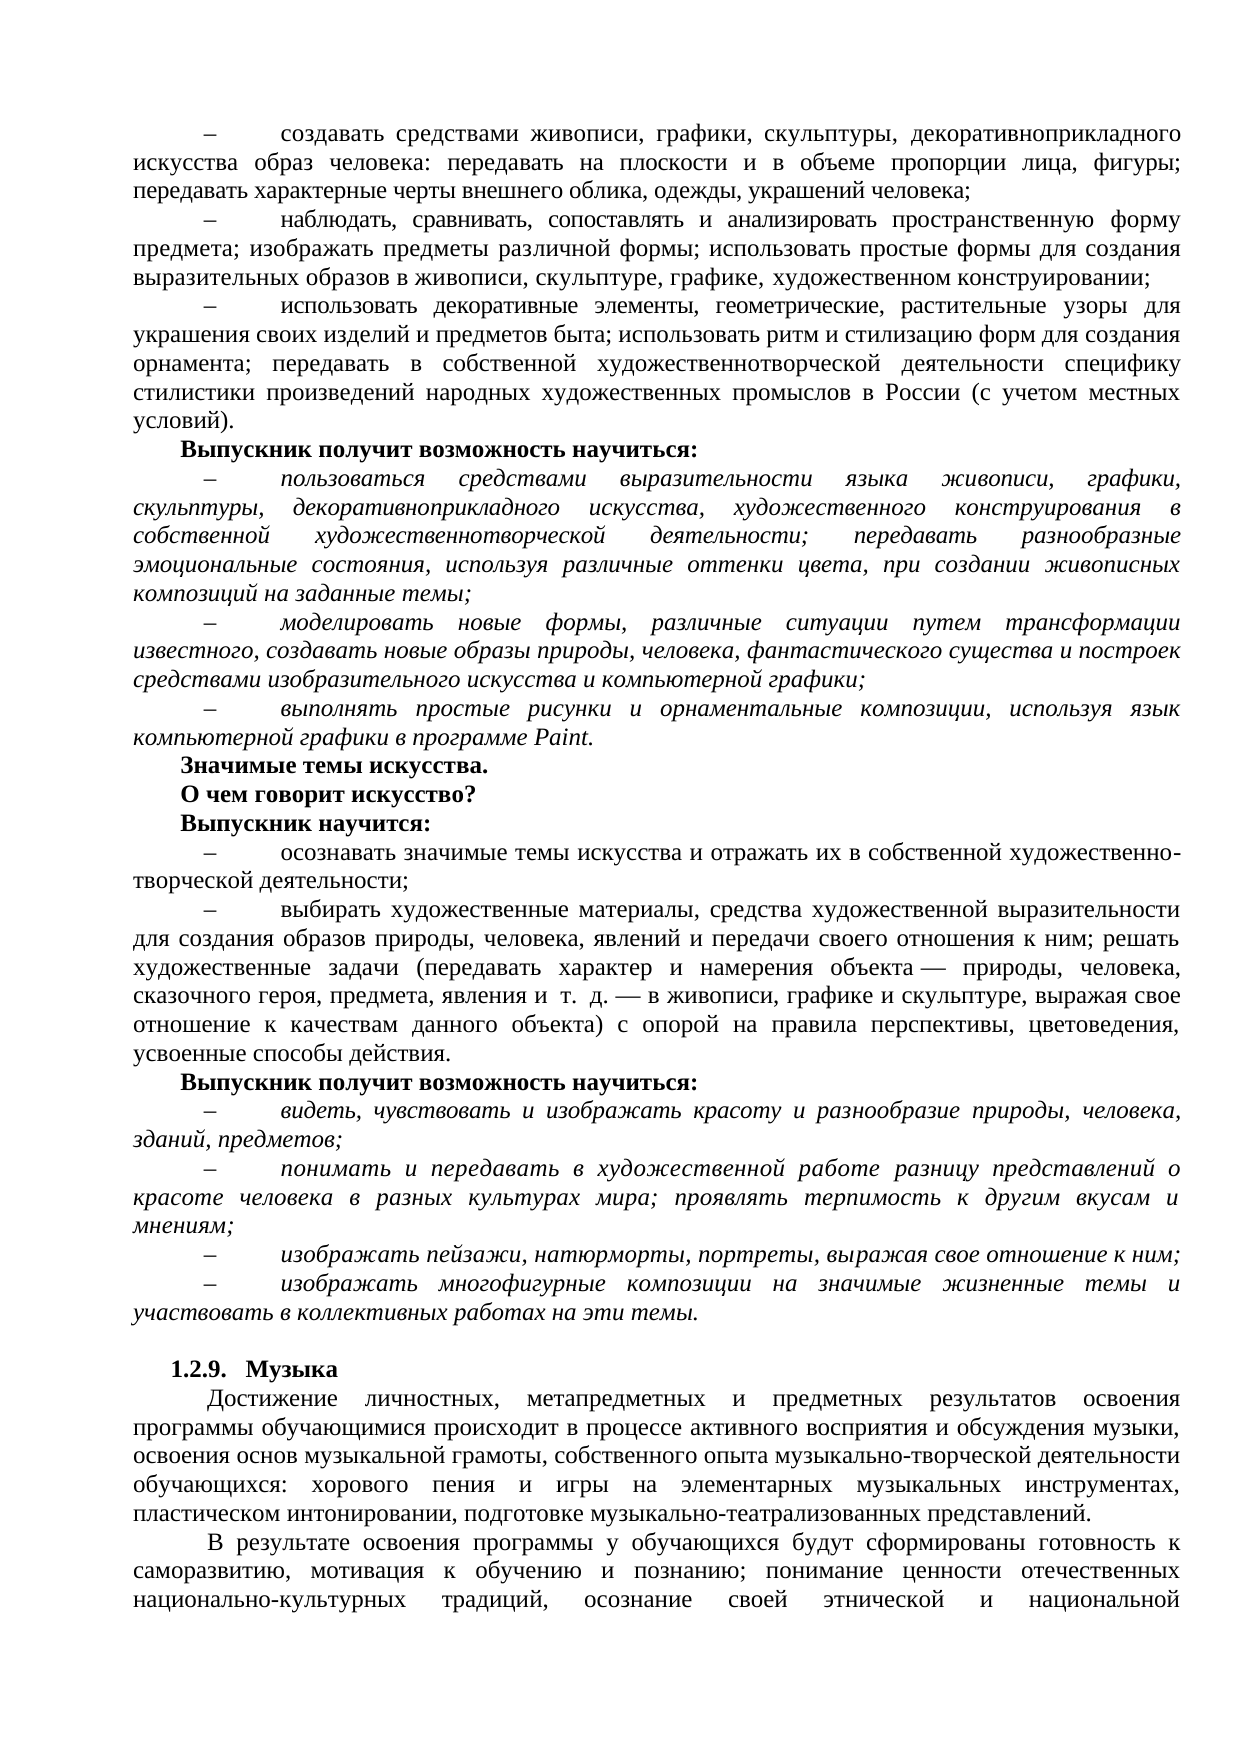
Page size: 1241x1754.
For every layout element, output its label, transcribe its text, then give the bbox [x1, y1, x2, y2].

text выполнять простые рисунки и орнаментальные композиции, используя язык компьютерной графики в программе Paint. [133, 693, 1181, 751]
text моделировать новые формы, различные ситуации путем трансформации известного, создавать новые образы природы, человека, фантастического существа и построек средствами изобразительного искусства и компьютерной графики; [133, 607, 1181, 693]
text изображать пейзажи, натюрморты, портреты, выражая свое отношение к ним; [133, 1239, 1181, 1268]
text видеть, чувствовать и изображать красоту и разнообразие природы, человека, зданий, предметов; [133, 1096, 1181, 1153]
text Выпускник научится: [133, 808, 1181, 837]
text Значимые темы искусства. О чем говорит искусство? [180, 751, 1181, 808]
text выбирать художественные материалы, средства художественной выразительности для создания образов природы, человека, явлений и передачи своего отношения к ним; решать художественные задачи (передавать характер и намерения объекта — природы, человека, сказочного героя, предмета, явления и т. д. — в живописи, графике и скульптуре, выражая свое отношение к качествам данного объекта) с опорой на правила перспективы, цветоведения, усвоенные способы действия. [133, 894, 1181, 1067]
text использовать декоративные элементы, геометрические, растительные узоры для украшения своих изделий и предметов быта; использовать ритм и стилизацию форм для создания орнамента; передавать в собственной художественно­творческой деятельности специфику стилистики произведений народных художественных промыслов в России (с учетом местных условий). [133, 291, 1181, 434]
subtitle Музыка [170, 1354, 1181, 1383]
text наблюдать, сравнивать, сопоставлять и анализировать пространственную форму предмета; изображать предметы различной формы; использовать простые формы для создания выразительных образов в живописи, скульптуре, графике, художественном конструировании; [133, 204, 1181, 291]
text Достижение личностных, метапредметных и предметных результатов освоения программы обучающимися происходит в процессе активного восприятия и обсуждения музыки, освоения основ музыкальной грамоты, собственного опыта музыкально-творческой деятельности обучающихся: хорового пения и игры на элементарных музыкальных инструментах, пластическом интонировании, подготовке музыкально-театрализованных представлений. [133, 1383, 1181, 1527]
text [133, 1527, 1181, 1613]
text Выпускник получит возможность научиться: [133, 1067, 1181, 1096]
text Выпускник получит возможность научиться: [133, 434, 1181, 463]
text пользоваться средствами выразительности языка живописи, графики, скульптуры, декоративно­прикладного искусства, художественного конструирования в собственной художественно­творческой деятельности; передавать разнообразные эмоциональные состояния, используя различные оттенки цвета, при создании живописных композиций на заданные темы; [133, 463, 1181, 607]
text осознавать значимые темы искусства и отражать их в собственной художественно­творческой деятельности; [133, 837, 1181, 894]
text создавать средствами живописи, графики, скульптуры, декоративно­прикладного искусства образ человека: передавать на плоскости и в объеме пропорции лица, фигуры; передавать характерные черты внешнего облика, одежды, украшений человека; [133, 118, 1181, 204]
text изображать многофигурные композиции на значимые жизненные темы и участвовать в коллективных работах на эти темы. [133, 1268, 1181, 1326]
text понимать и передавать в художественной работе разницу представлений о красоте человека в разных культурах мира; проявлять терпимость к другим вкусам и мнениям; [133, 1153, 1181, 1239]
